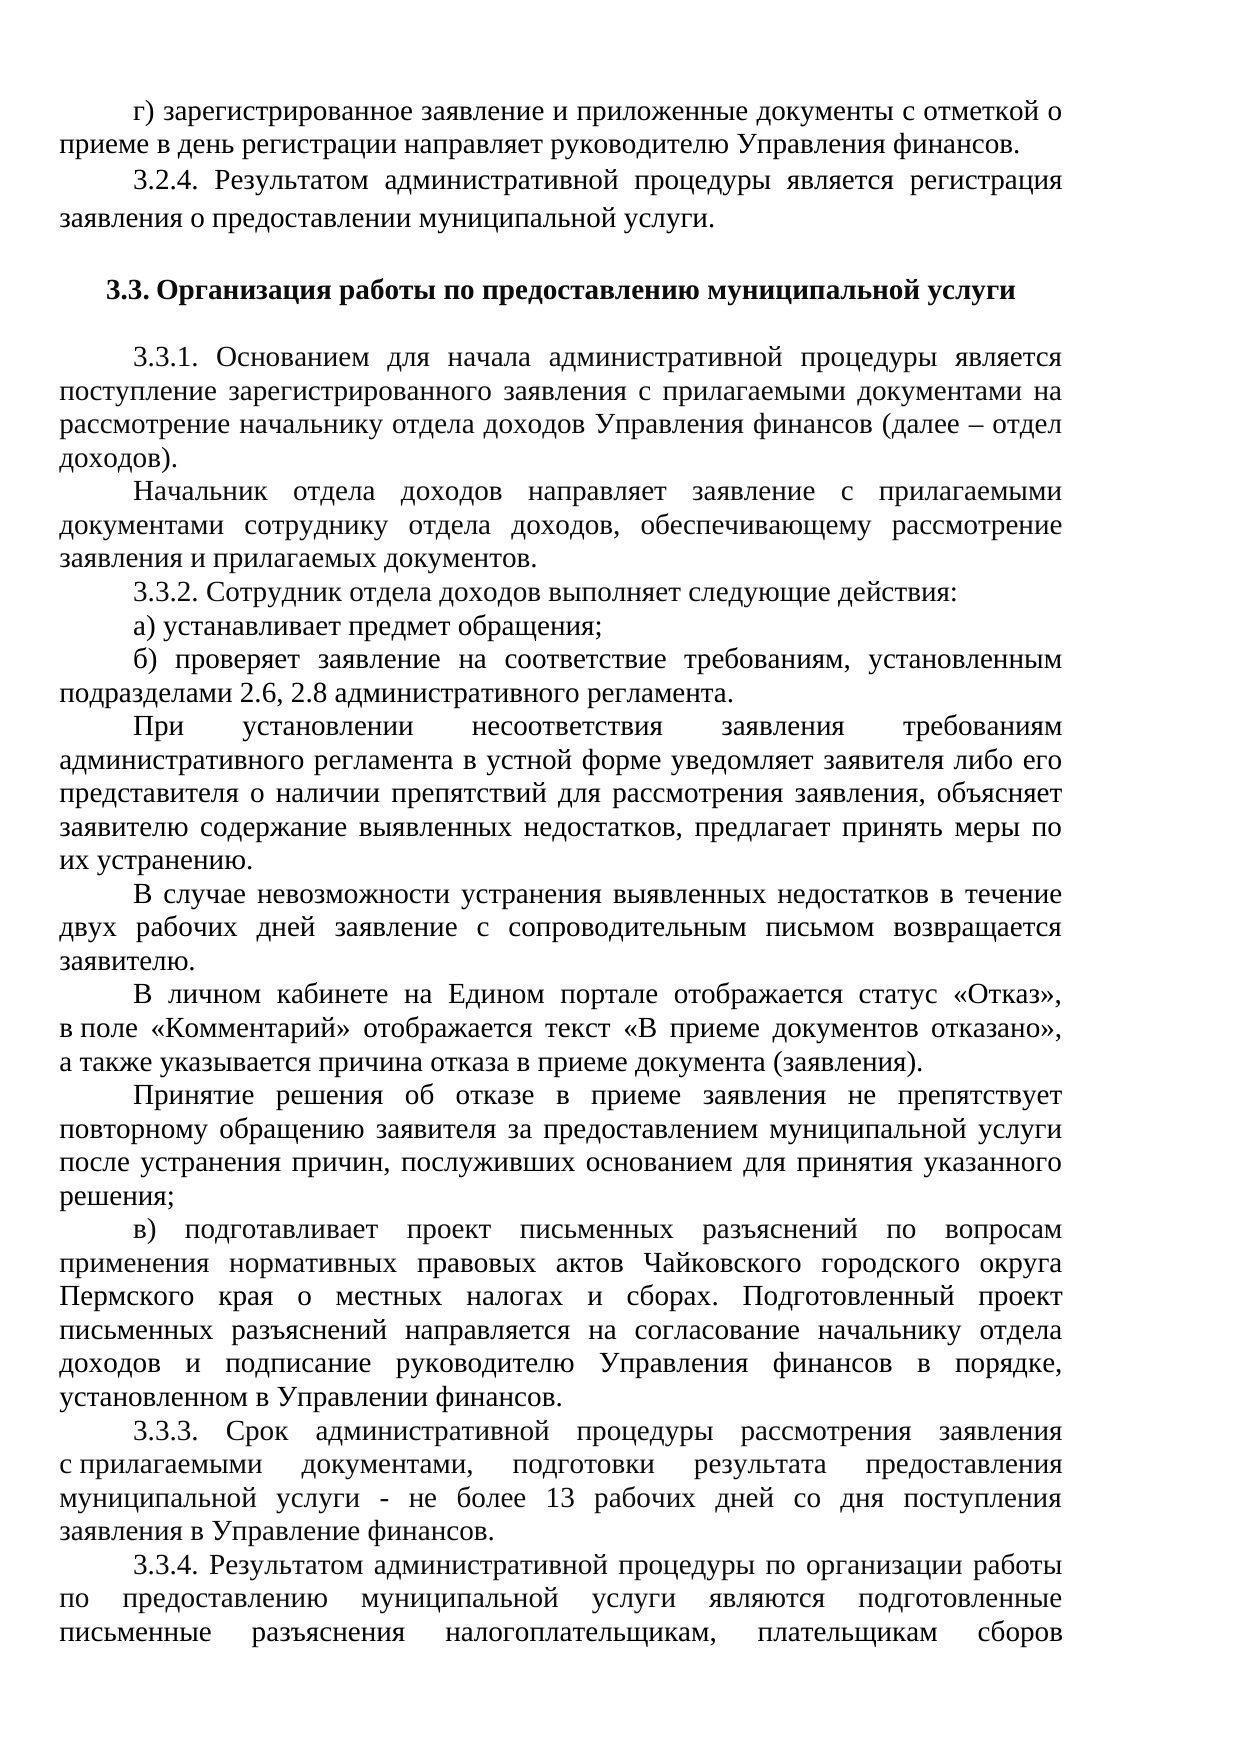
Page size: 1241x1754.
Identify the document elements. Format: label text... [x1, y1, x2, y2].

text Начальник отдела доходов направляет заявление с прилагаемыми документами сотруднику отдела доходов, обеспечивающему рассмотрение заявления и прилагаемых документов. [59, 473, 1063, 574]
text а) устанавливает предмет обращения; [59, 608, 1063, 641]
text 3.3.1. Основанием для начала административной процедуры является поступление зарегистрированного заявления с прилагаемыми документами на рассмотрение начальнику отдела доходов Управления финансов (далее – отдел доходов). [59, 339, 1063, 473]
text В личном кабинете на Едином портале отображается статус «Отказ», в поле «Комментарий» отображается текст «В приеме документов отказано», а также указывается причина отказа в приеме документа (заявления). [59, 977, 1063, 1077]
text При установлении несоответствия заявления требованиям административного регламента в устной форме уведомляет заявителя либо его представителя о наличии препятствий для рассмотрения заявления, объясняет заявителю содержание выявленных недостатков, предлагает принять меры по их устранению. [59, 708, 1063, 876]
text 3.2.4. Результатом административной процедуры является регистрация заявления о предоставлении муниципальной услуги. [59, 160, 1063, 235]
text 3.3. Организация работы по предоставлению муниципальной услуги [59, 272, 1063, 306]
text в) подготавливает проект письменных разъяснений по вопросам применения нормативных правовых актов Чайковского городского округа Пермского края о местных налогах и сборах. Подготовленный проект письменных разъяснений направляется на согласование начальнику отдела доходов и подписание руководителю Управления финансов в порядке, установленном в Управлении финансов. [59, 1211, 1063, 1413]
text б) проверяет заявление на соответствие требованиям, установленным подразделами 2.6, 2.8 административного регламента. [59, 641, 1063, 708]
text 3.3.3. Срок административной процедуры рассмотрения заявления с прилагаемыми документами, подготовки результата предоставления муниципальной услуги - не более 13 рабочих дней со дня поступления заявления в Управление финансов. [59, 1413, 1063, 1547]
text Принятие решения об отказе в приеме заявления не препятствует повторному обращению заявителя за предоставлением муниципальной услуги после устранения причин, послуживших основанием для принятия указанного решения; [59, 1077, 1063, 1211]
text г) зарегистрированное заявление и приложенные документы с отметкой о приеме в день регистрации направляет руководителю Управления финансов. [59, 93, 1063, 160]
text 3.3.2. Сотрудник отдела доходов выполняет следующие действия: [59, 574, 1063, 608]
text В случае невозможности устранения выявленных недостатков в течение двух рабочих дней заявление с сопроводительным письмом возвращается заявителю. [59, 876, 1063, 977]
